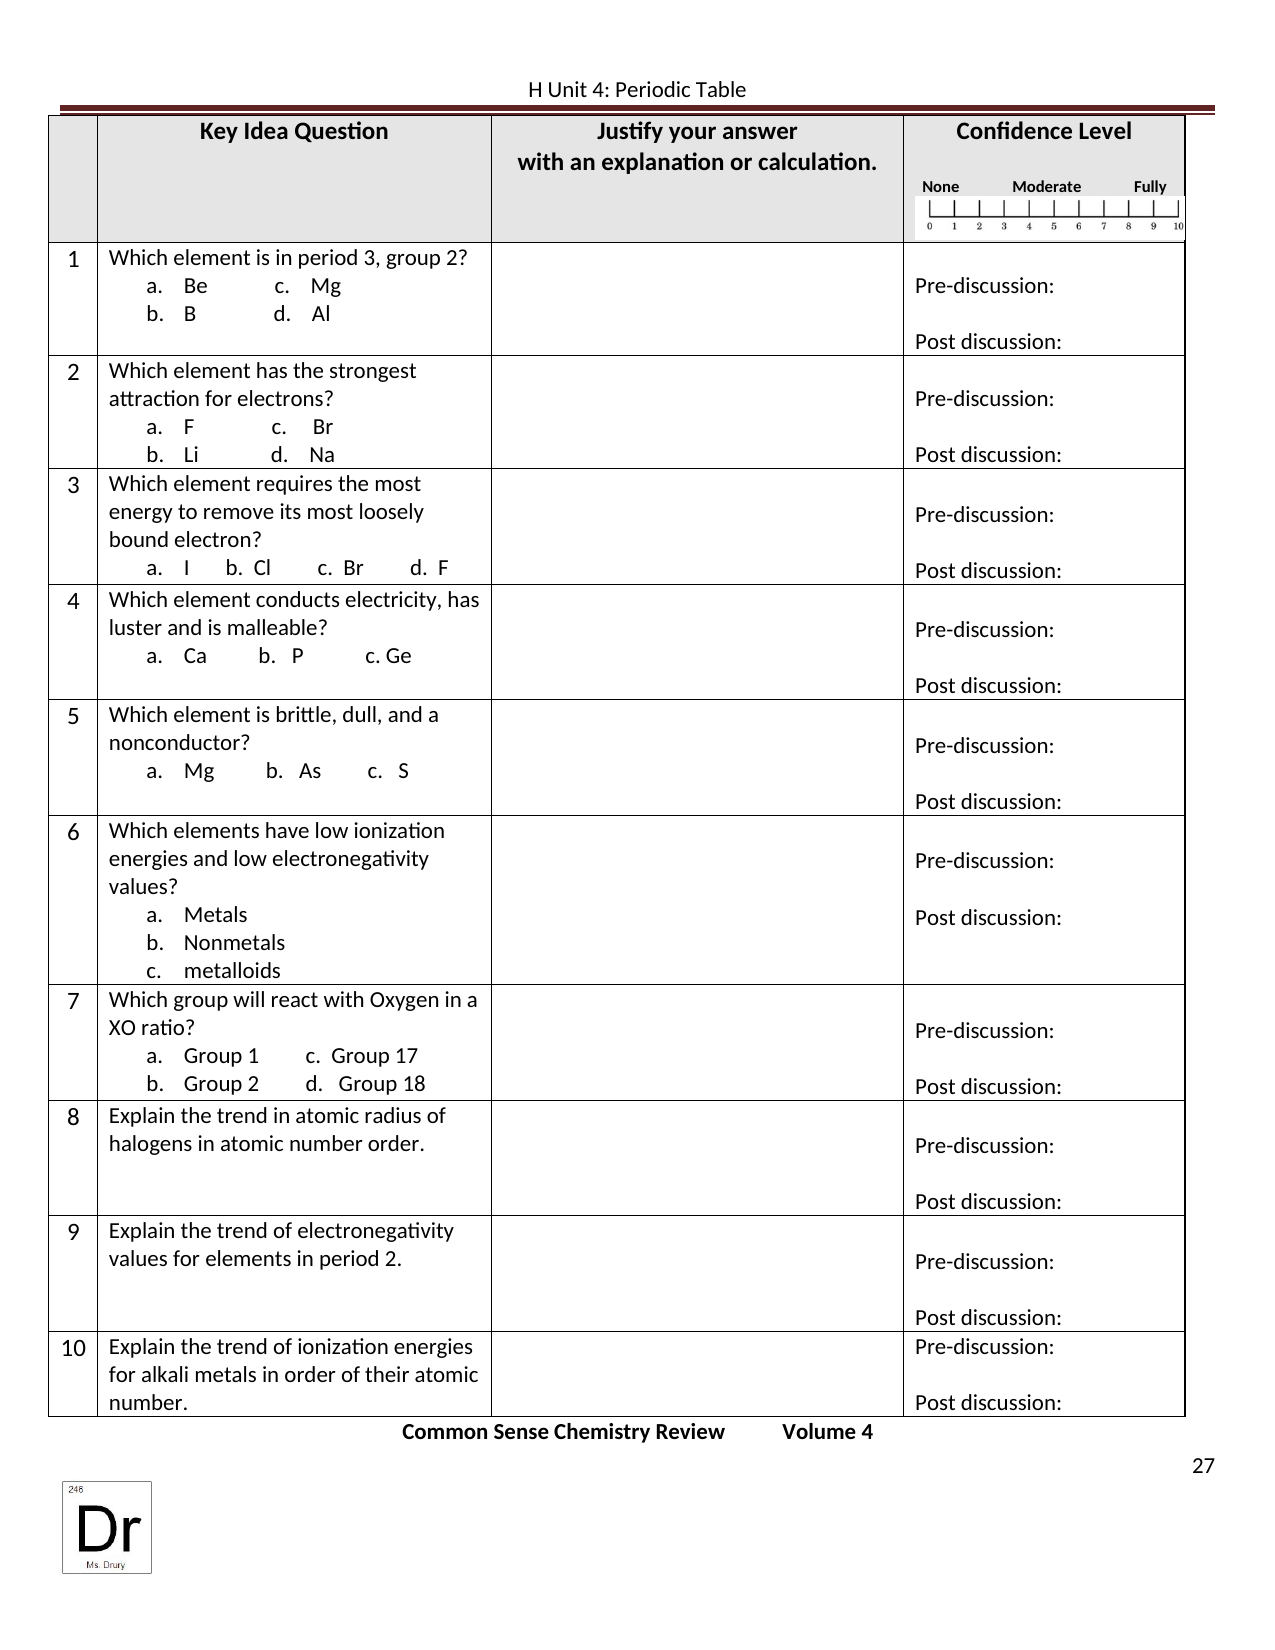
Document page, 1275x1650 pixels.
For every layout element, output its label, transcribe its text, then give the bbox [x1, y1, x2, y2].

table_cell 1 [49, 243, 97, 355]
table_cell 9 [49, 1216, 97, 1331]
table_cell 2 [49, 356, 97, 468]
table_header Key Idea Question [98, 116, 491, 242]
table_cell [492, 356, 903, 468]
table_cell Which element has the strongest attraction for electrons? F c. Br Li d. Na [98, 356, 491, 468]
table_cell [492, 985, 903, 1100]
table_cell Pre-discussion: Post discussion: [904, 1216, 1184, 1331]
picture [60, 1479, 153, 1575]
table_cell Pre-discussion: Post discussion: [904, 985, 1184, 1100]
table_cell Pre-discussion: Post discussion: [904, 816, 1184, 984]
table_cell [492, 469, 903, 584]
table_cell Pre-discussion: Post discussion: [904, 1332, 1184, 1416]
table_cell Which elements have low ionization energies and low electronegativity values? Metals Nonmetals metalloids [98, 816, 491, 984]
table_cell 7 [49, 985, 97, 1100]
table_cell Which group will react with Oxygen in a XO ratio? Group 1 c. Group 17 Group 2 d. Group 18 [98, 985, 491, 1100]
table_cell [492, 1101, 903, 1215]
table_cell Which element conducts electricity, has luster and is malleable? Ca b. P c. Ge [98, 585, 491, 699]
table_cell Pre-discussion: Post discussion: [904, 585, 1184, 699]
table_cell 4 [49, 585, 97, 699]
table_cell Pre-discussion: Post discussion: [904, 700, 1184, 815]
table_cell [492, 243, 903, 355]
table_cell [492, 816, 903, 984]
table_cell 8 [49, 1101, 97, 1215]
table_cell 6 [49, 816, 97, 984]
table_cell Which element is in period 3, group 2? Be c. Mg B d. Al [98, 243, 491, 355]
text Common Sense Chemistry Review Volume 4 [60, 1417, 1215, 1445]
table_cell Pre-discussion: Post discussion: [904, 243, 1184, 355]
table_cell Pre-discussion: Post discussion: [904, 469, 1184, 584]
table_header [49, 116, 97, 242]
table_cell [492, 1332, 903, 1416]
table_cell 5 [49, 700, 97, 815]
table_cell Pre-discussion: Post discussion: [904, 356, 1184, 468]
table_cell Explain the trend in atomic radius of halogens in atomic number order. [98, 1101, 491, 1215]
table_cell 3 [49, 469, 97, 584]
table_cell [492, 1216, 903, 1331]
table_cell [492, 585, 903, 699]
table_cell [492, 700, 903, 815]
table_header Justify your answer with an explanation or calculation. [492, 116, 903, 242]
picture [915, 196, 1185, 240]
table_header Confidence Level None Moderate Fully [904, 116, 1184, 242]
table_cell Which element requires the most energy to remove its most loosely bound electron? I b. Cl c. Br d. F [98, 469, 491, 584]
table_cell Pre-discussion: Post discussion: [904, 1101, 1184, 1215]
table_cell Explain the trend of ionization energies for alkali metals in order of their atomic number. [98, 1332, 491, 1416]
table_cell 10 [49, 1332, 97, 1416]
table_cell Which element is brittle, dull, and a nonconductor? Mg b. As c. S [98, 700, 491, 815]
table_cell Explain the trend of electronegativity values for elements in period 2. [98, 1216, 491, 1331]
